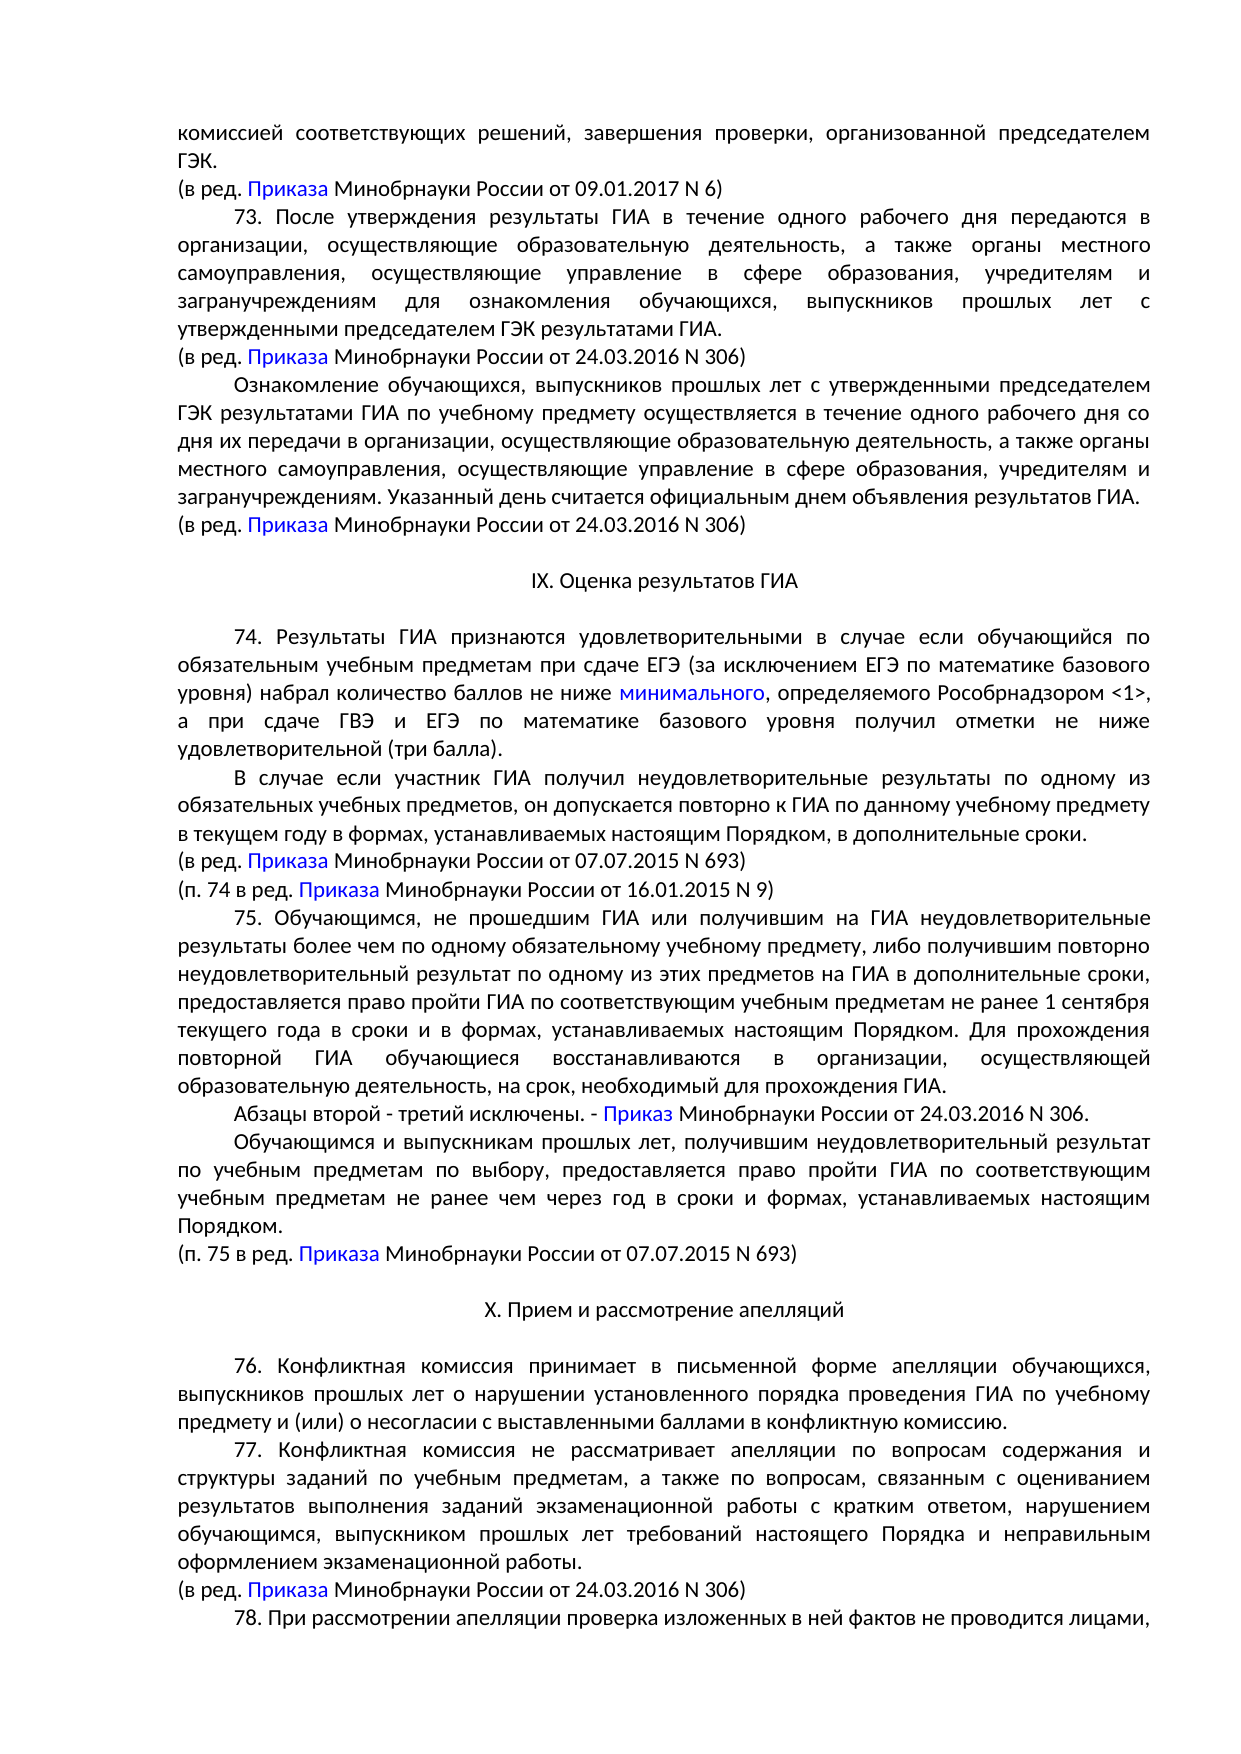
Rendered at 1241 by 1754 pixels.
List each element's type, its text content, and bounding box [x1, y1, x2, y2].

text Ознакомление обучающихся, выпускников прошлых лет с утвержденными председателем ГЭК результатами ГИА по учебному предмету осуществляется в течение одного рабочего дня со дня их передачи в организации, осуществляющие образовательную деятельность, а также органы местного самоуправления, осуществляющие управление в сфере образования, учредителям и загранучреждениям. Указанный день считается официальным днем объявления результатов ГИА. [177, 370, 1152, 510]
text IX. Оценка результатов ГИА [177, 566, 1152, 594]
text Обучающимся и выпускникам прошлых лет, получившим неудовлетворительный результат по учебным предметам по выбору, предоставляется право пройти ГИА по соответствующим учебным предметам не ранее чем через год в сроки и формах, устанавливаемых настоящим Порядком. [177, 1127, 1152, 1239]
text (п. 75 в ред. Приказа Минобрнауки России от 07.07.2015 N 693) [177, 1239, 1152, 1267]
text 76. Конфликтная комиссия принимает в письменной форме апелляции обучающихся, выпускников прошлых лет о нарушении установленного порядка проведения ГИА по учебному предмету и (или) о несогласии с выставленными баллами в конфликтную комиссию. [177, 1351, 1152, 1435]
text (в ред. Приказа Минобрнауки России от 09.01.2017 N 6) [177, 174, 1152, 202]
text (в ред. Приказа Минобрнауки России от 24.03.2016 N 306) [177, 1575, 1152, 1603]
text 75. Обучающимся, не прошедшим ГИА или получившим на ГИА неудовлетворительные результаты более чем по одному обязательному учебному предмету, либо получившим повторно неудовлетворительный результат по одному из этих предметов на ГИА в дополнительные сроки, предоставляется право пройти ГИА по соответствующим учебным предметам не ранее 1 сентября текущего года в сроки и в формах, устанавливаемых настоящим Порядком. Для прохождения повторной ГИА обучающиеся восстанавливаются в организации, осуществляющей образовательную деятельность, на срок, необходимый для прохождения ГИА. [177, 903, 1152, 1099]
text (в ред. Приказа Минобрнауки России от 24.03.2016 N 306) [177, 510, 1152, 538]
text (в ред. Приказа Минобрнауки России от 24.03.2016 N 306) [177, 342, 1152, 370]
text 77. Конфликтная комиссия не рассматривает апелляции по вопросам содержания и структуры заданий по учебным предметам, а также по вопросам, связанным с оцениванием результатов выполнения заданий экзаменационной работы с кратким ответом, нарушением обучающимся, выпускником прошлых лет требований настоящего Порядка и неправильным оформлением экзаменационной работы. [177, 1435, 1152, 1575]
text 73. После утверждения результаты ГИА в течение одного рабочего дня передаются в организации, осуществляющие образовательную деятельность, а также органы местного самоуправления, осуществляющие управление в сфере образования, учредителям и загранучреждениям для ознакомления обучающихся, выпускников прошлых лет с утвержденными председателем ГЭК результатами ГИА. [177, 202, 1152, 342]
text X. Прием и рассмотрение апелляций [177, 1295, 1152, 1323]
text Абзацы второй - третий исключены. - Приказ Минобрнауки России от 24.03.2016 N 306. [177, 1099, 1152, 1127]
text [177, 1603, 1152, 1631]
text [177, 118, 1152, 174]
text (в ред. Приказа Минобрнауки России от 07.07.2015 N 693) [177, 847, 1152, 875]
text В случае если участник ГИА получил неудовлетворительные результаты по одному из обязательных учебных предметов, он допускается повторно к ГИА по данному учебному предмету в текущем году в формах, устанавливаемых настоящим Порядком, в дополнительные сроки. [177, 763, 1152, 847]
text 74. Результаты ГИА признаются удовлетворительными в случае если обучающийся по обязательным учебным предметам при сдаче ЕГЭ (за исключением ЕГЭ по математике базового уровня) набрал количество баллов не ниже минимального, определяемого Рособрнадзором <1>, а при сдаче ГВЭ и ЕГЭ по математике базового уровня получил отметки не ниже удовлетворительной (три балла). [177, 622, 1152, 763]
text (п. 74 в ред. Приказа Минобрнауки России от 16.01.2015 N 9) [177, 875, 1152, 903]
